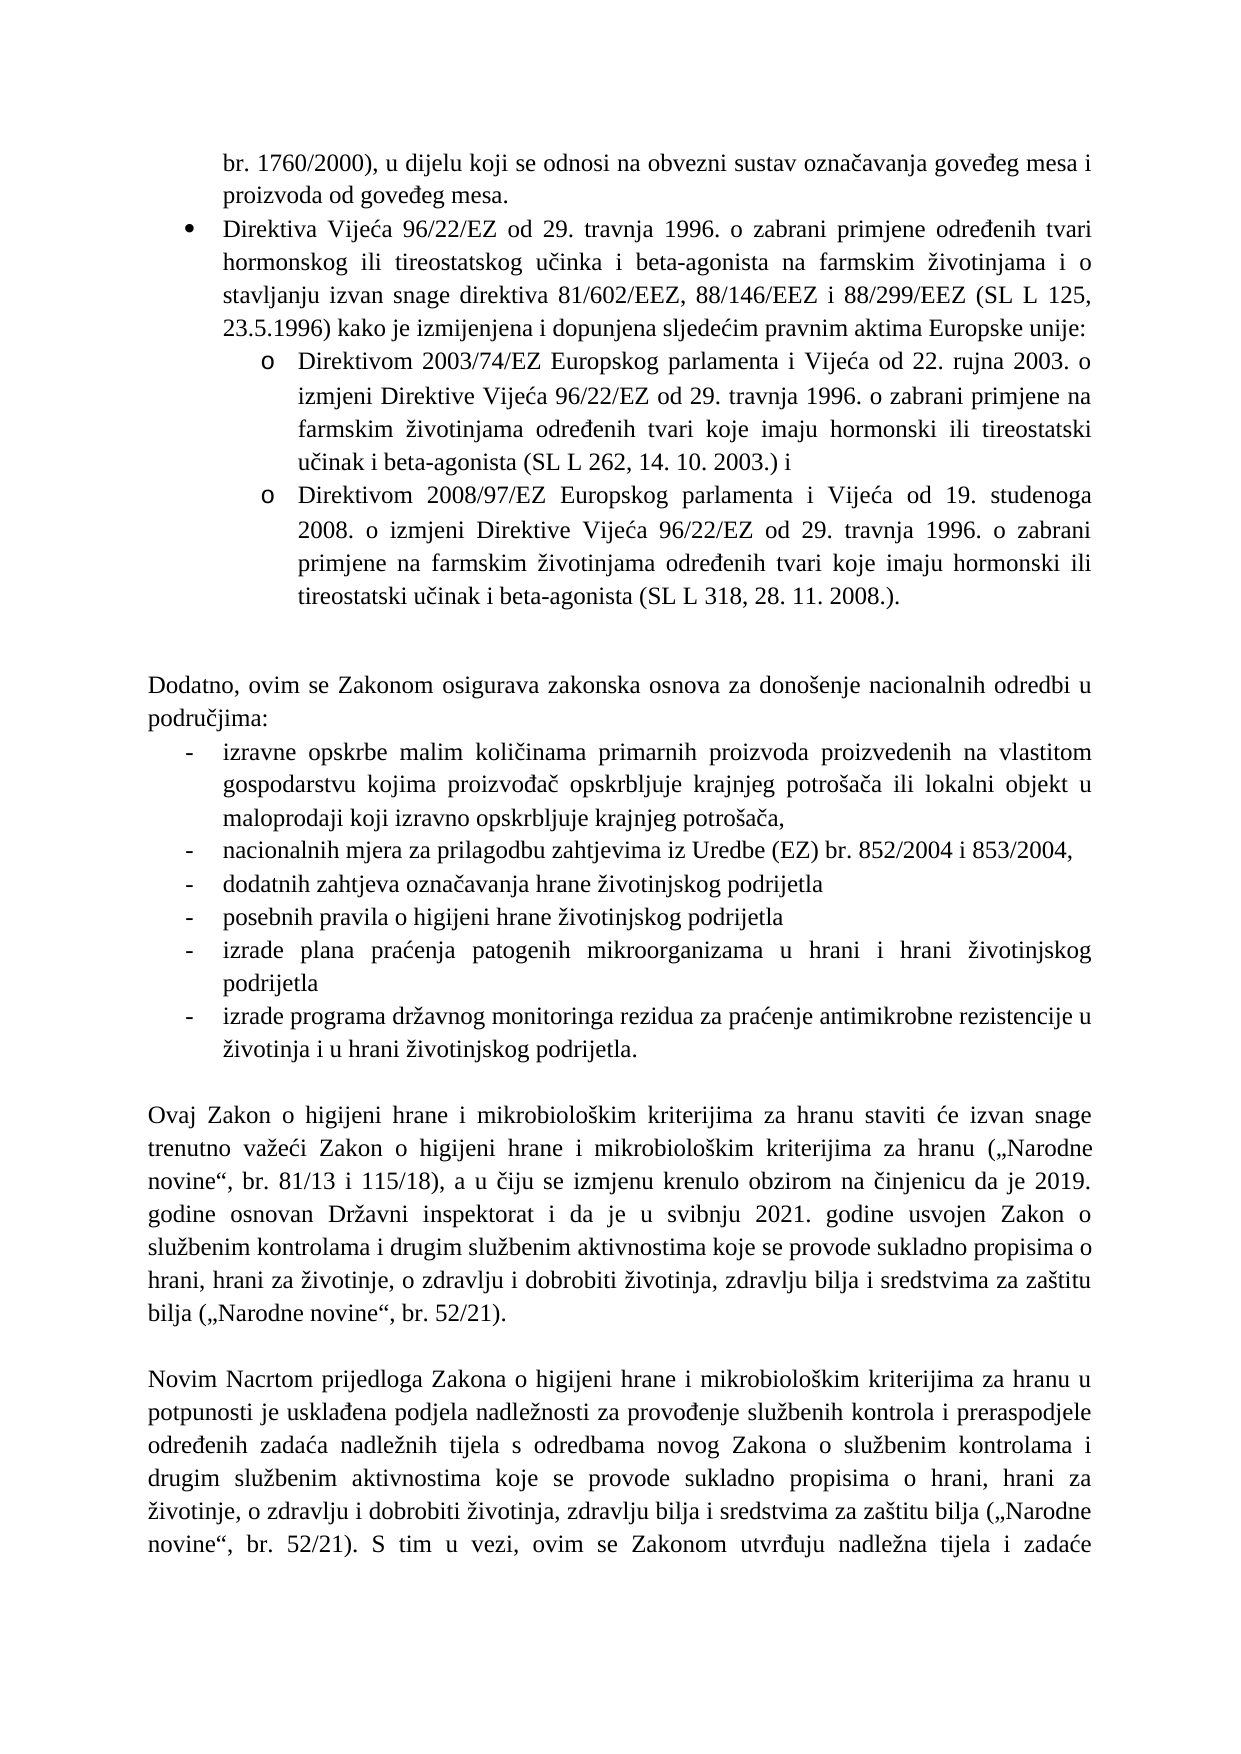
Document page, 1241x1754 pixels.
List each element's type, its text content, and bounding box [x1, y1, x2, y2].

text Ovaj Zakon o higijeni hrane i mikrobiološkim kriterijima za hranu staviti će izvan snage trenutno važeći Zakon o higijeni hrane i mikrobiološkim kriterijima za hranu („Narodne novine“, br. 81/13 i 115/18), a u čiju se izmjenu krenulo obzirom na činjenicu da je 2019. godine osnovan Državni inspektorat i da je u svibnju 2021. godine usvojen Zakon o službenim kontrolama i drugim službenim aktivnostima koje se provode sukladno propisima o hrani, hrani za životinje, o zdravlju i dobrobiti životinja, zdravlju bilja i sredstvima za zaštitu bilja („Narodne novine“, br. 52/21). [148, 1100, 1093, 1327]
list Direktivom 2003/74/EZ Europskog parlamenta i Vijeća od 22. rujna 2003. o izmjeni Direktive Vijeća 96/22/EZ od 29. travnja 1996. o zabrani primjene na farmskim životinjama određenih tvari koje imaju hormonski ili tireostatski učinak i beta-agonista (SL L 262, 14. 10. 2003.) i [260, 346, 1093, 476]
list izravne opskrbe malim količinama primarnih proizvoda proizvedenih na vlastitom gospodarstvu kojima proizvođač opskrbljuje krajnjeg potrošača ili lokalni objekt u maloprodaji koji izravno opskrbljuje krajnjeg potrošača, [185, 737, 1093, 831]
list posebnih pravila o higijeni hrane životinjskog podrijetla [185, 902, 1093, 930]
list izrade programa državnog monitoringa rezidua za praćenje antimikrobne rezistencije u životinja i u hrani životinjskog podrijetla. [185, 1001, 1093, 1062]
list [185, 148, 1093, 209]
list izrade plana praćenja patogenih mikroorganizama u hrani i hrani životinjskog podrijetla [185, 935, 1093, 996]
list Direktiva Vijeća 96/22/EZ od 29. travnja 1996. o zabrani primjene određenih tvari hormonskog ili tireostatskog učinka i beta-agonista na farmskim životinjama i o stavljanju izvan snage direktiva 81/602/EEZ, 88/146/EEZ i 88/299/EEZ (SL L 125, 23.5.1996) kako je izmijenjena i dopunjena sljedećim pravnim aktima Europske unije: [185, 214, 1093, 341]
list nacionalnih mjera za prilagodbu zahtjevima iz Uredbe (EZ) br. 852/2004 i 853/2004, [185, 836, 1093, 864]
list dodatnih zahtjeva označavanja hrane životinjskog podrijetla [185, 869, 1093, 897]
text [148, 1364, 1093, 1558]
list Direktivom 2008/97/EZ Europskog parlamenta i Vijeća od 19. studenoga 2008. o izmjeni Direktive Vijeća 96/22/EZ od 29. travnja 1996. o zabrani primjene na farmskim životinjama određenih tvari koje imaju hormonski ili tireostatski učinak i beta-agonista (SL L 318, 28. 11. 2008.). [260, 480, 1093, 610]
text Dodatno, ovim se Zakonom osigurava zakonska osnova za donošenje nacionalnih odredbi u područjima: [148, 671, 1093, 732]
